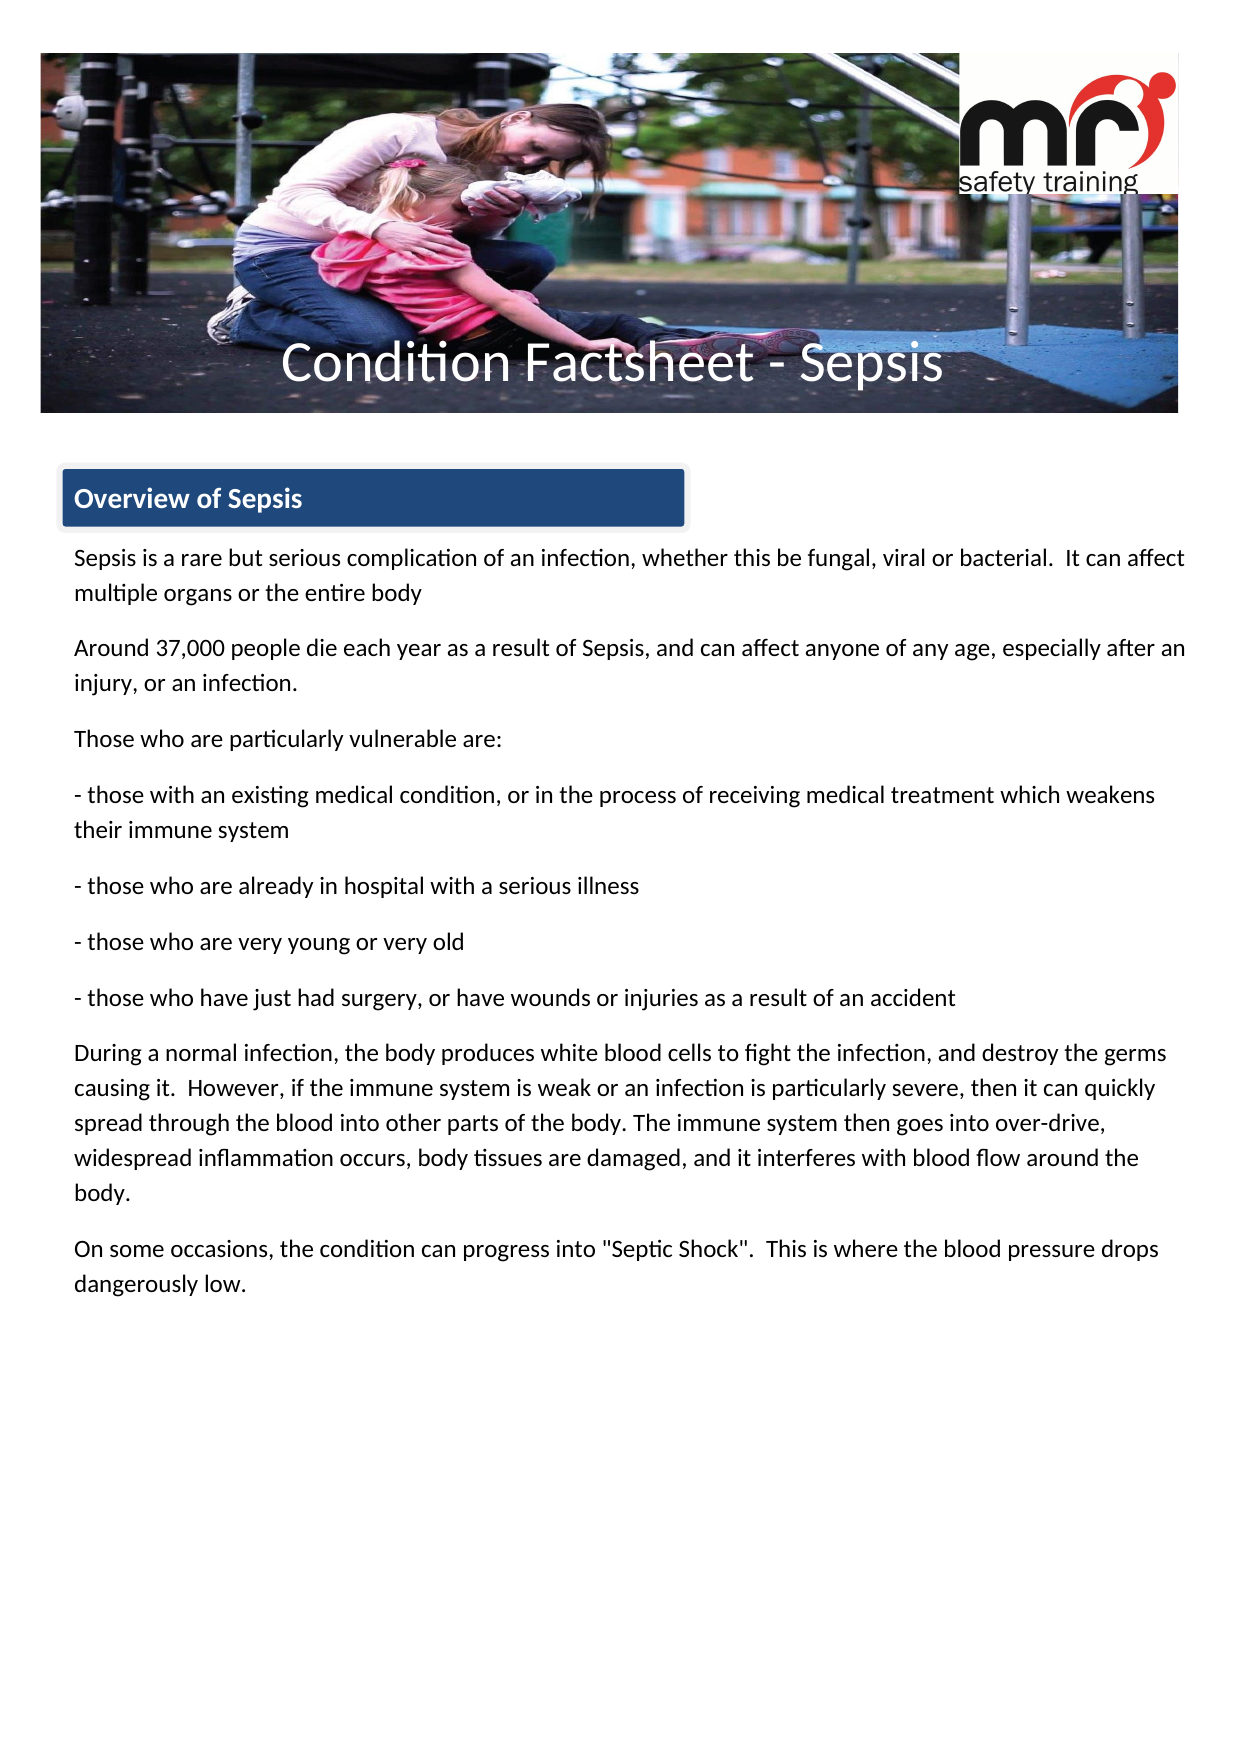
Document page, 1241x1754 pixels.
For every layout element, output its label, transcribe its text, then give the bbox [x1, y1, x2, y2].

picture [40, 396, 1179, 413]
text Condition Factsheet - Sepsis [29, 324, 1196, 396]
text Overview of Sepsis [74, 480, 1196, 516]
text Around 37,000 people die each year as a result of Sepsis, and can affect anyone of any age, especially after an injury, or an infection. [74, 633, 1196, 698]
text - those who are very young or very old [74, 926, 1196, 956]
text - those who have just had surgery, or have wounds or injuries as a result of an accident [74, 982, 1196, 1012]
text - those with an existing medical condition, or in the process of receiving medical treatment which weakens their immune system [74, 779, 1196, 845]
text - those who are already in hospital with a serious illness [74, 870, 1196, 901]
text Those who are particularly vulnerable are: [74, 723, 1196, 754]
text Sepsis is a rare but serious complication of an infection, whether this be fungal, viral or bacterial. It can affect multiple organs or the entire body [74, 542, 1196, 607]
picture [40, 53, 1179, 324]
text During a normal infection, the body produces white blood cells to fight the infection, and destroy the germs causing it. However, if the immune system is weak or an infection is particularly severe, then it can quickly spread through the blood into other parts of the body. The immune system then goes into over-drive, widespread inflammation occurs, body tissues are damaged, and it interferes with blood flow around the body. [74, 1038, 1196, 1208]
text On some occasions, the condition can progress into "Septic Shock". This is where the blood pressure drops dangerously low. [74, 1233, 1196, 1299]
